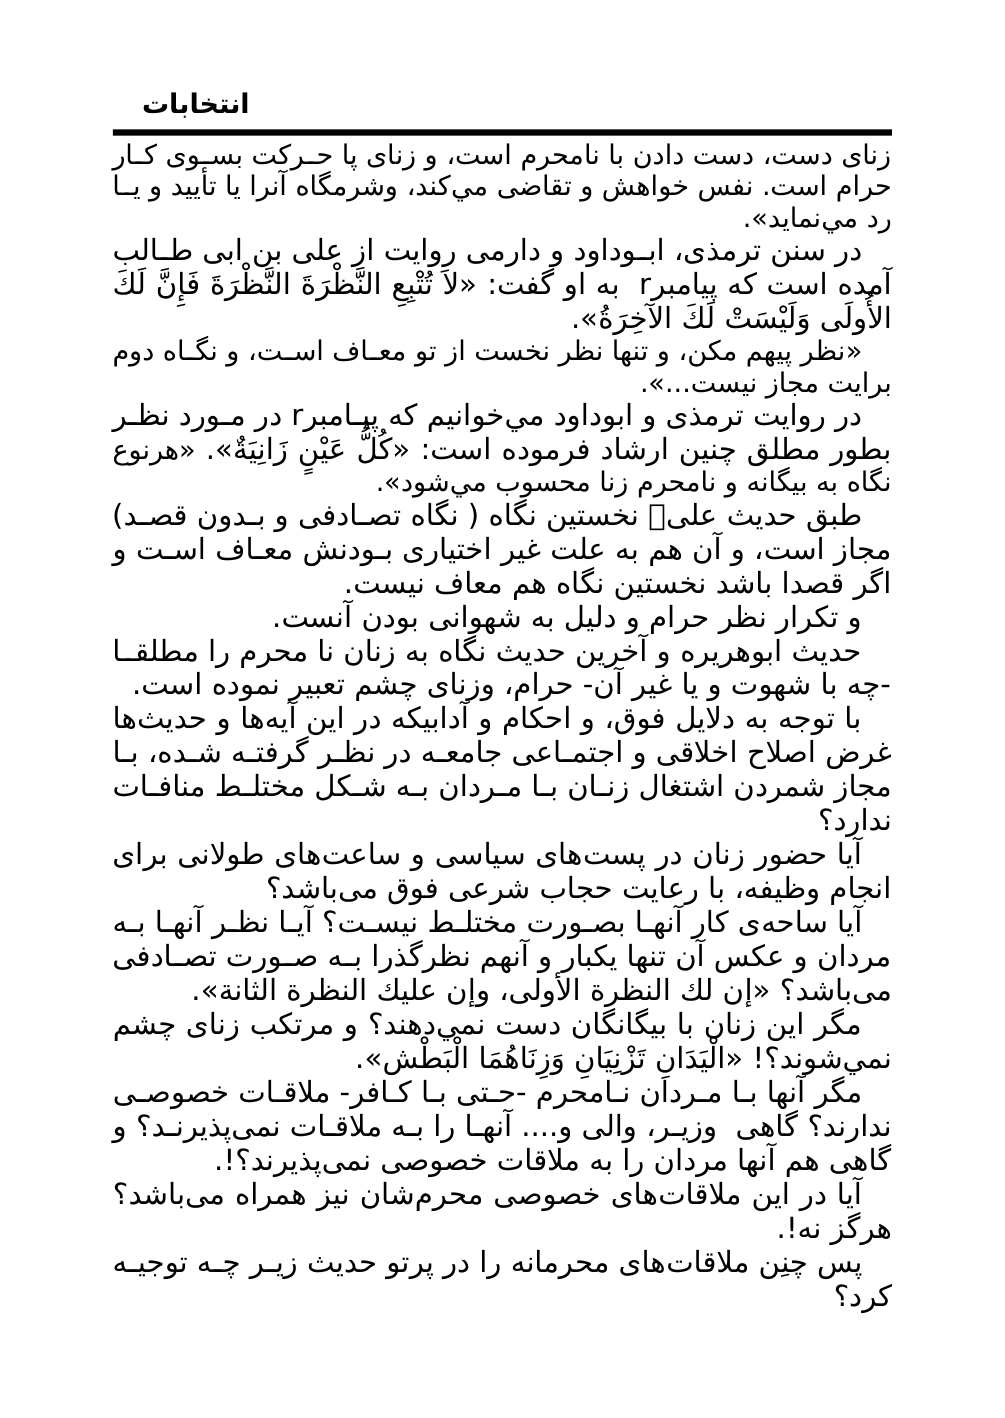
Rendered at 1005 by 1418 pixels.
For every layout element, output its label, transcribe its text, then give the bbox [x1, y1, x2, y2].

text مگر آنها با مردان نامحرم -حتى با کافر- ملاقات خصوصى ندارند؟ گاهى وزير، والى و.... آنها را به ملاقات نمى‌پذيرند؟ و گاهى هم آنها مردان را به ملاقات خصوصى نمى‌پذيرند؟!. [112, 1076, 892, 1177]
text با توجه به دلايل فوق، و احکام و آدابيکه در اين آيه‌ها و حديث‌ها غرض اصلاح اخلاقى و اجتماعى جامعه در نظر گرفته شده، با مجاز شمردن اشتغال زنان با مردان به شکل مختلط منافات ندارد؟ [112, 702, 892, 838]
text آيا حضور زنان در پست‌هاى سياسی و ساعت‌هاى طولانى براى انجام وظيفه، با رعايت حجاب شرعى فوق مى‌باشد؟ [112, 838, 892, 906]
text در روايت ترمذى و ابوداود مي‌خوانيم كه پيامبر در مورد نظر بطور مطلق چنين ارشاد فرموده است: «كُلُّ عَيْنٍ زَانِيَةٌ». «هرنوع نگاه به بيگانه و نامحرم زنا محسوب مي‌شود». [112, 399, 892, 498]
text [112, 139, 892, 234]
text مگر اين زنان با بيگانگان دست نمي‌دهند؟ و مرتکب زنای چشم نمي‌شوند؟! «الْيَدَانِ تَزْنِيَانِ وَزِنَاهُمَا الْبَطْش». [112, 1008, 892, 1076]
text طبق حديث على نخستين نگاه ( نگاه تصادفى و بدون قصد) مجاز است، و آن هم به علت غير اختيارى بودنش معاف است و اگر قصدا باشد نخستين نگاه هم معاف نيست. [112, 498, 892, 600]
text و تكرار نظر حرام و دليل به شهوانى بودن آنست. [112, 600, 892, 634]
text حديث ابوهريره و آخرين حديث نگاه به زنان نا محرم را مطلقا -چه با شهوت و يا غير آن- حرام، وزناى چشم تعبير نموده است. [112, 634, 892, 702]
text آيا ساحه‌ی کار آنها بصورت مختلط نيست؟ آيا نظر آنها به مردان و عکس آن تنها يکبار و آنهم نظرگذرا به صورت تصادفى مى‌باشد؟ «إن لك النظرة الأولى، وإن عليك النظرة الثانة». [112, 906, 892, 1008]
text «نظر پيهم مكن، و تنها نظر نخست از تو معاف است، و نگاه دوم برايت مجاز نيست...». [112, 336, 892, 399]
text پس چنِن ملاقات‌های محرمانه را در پرتو حديث زير چه توجيه کرد؟ [112, 1245, 892, 1313]
text آيا در اين ملاقات‌هاى خصوصى محرم‌شان نيز همراه مى‌باشد؟ هرگز نه!. [112, 1177, 892, 1245]
text در سنن ترمذى، ابوداود و دارمى روايت از على بن ابى طالب آمده است كه پيامبر به او گفت: «لاَ تُتْبِعِ النَّظْرَةَ النَّظْرَةَ فَإِنَّ لَكَ الأُولَى وَلَيْسَتْ لَكَ الآخِرَةُ». [112, 234, 892, 336]
